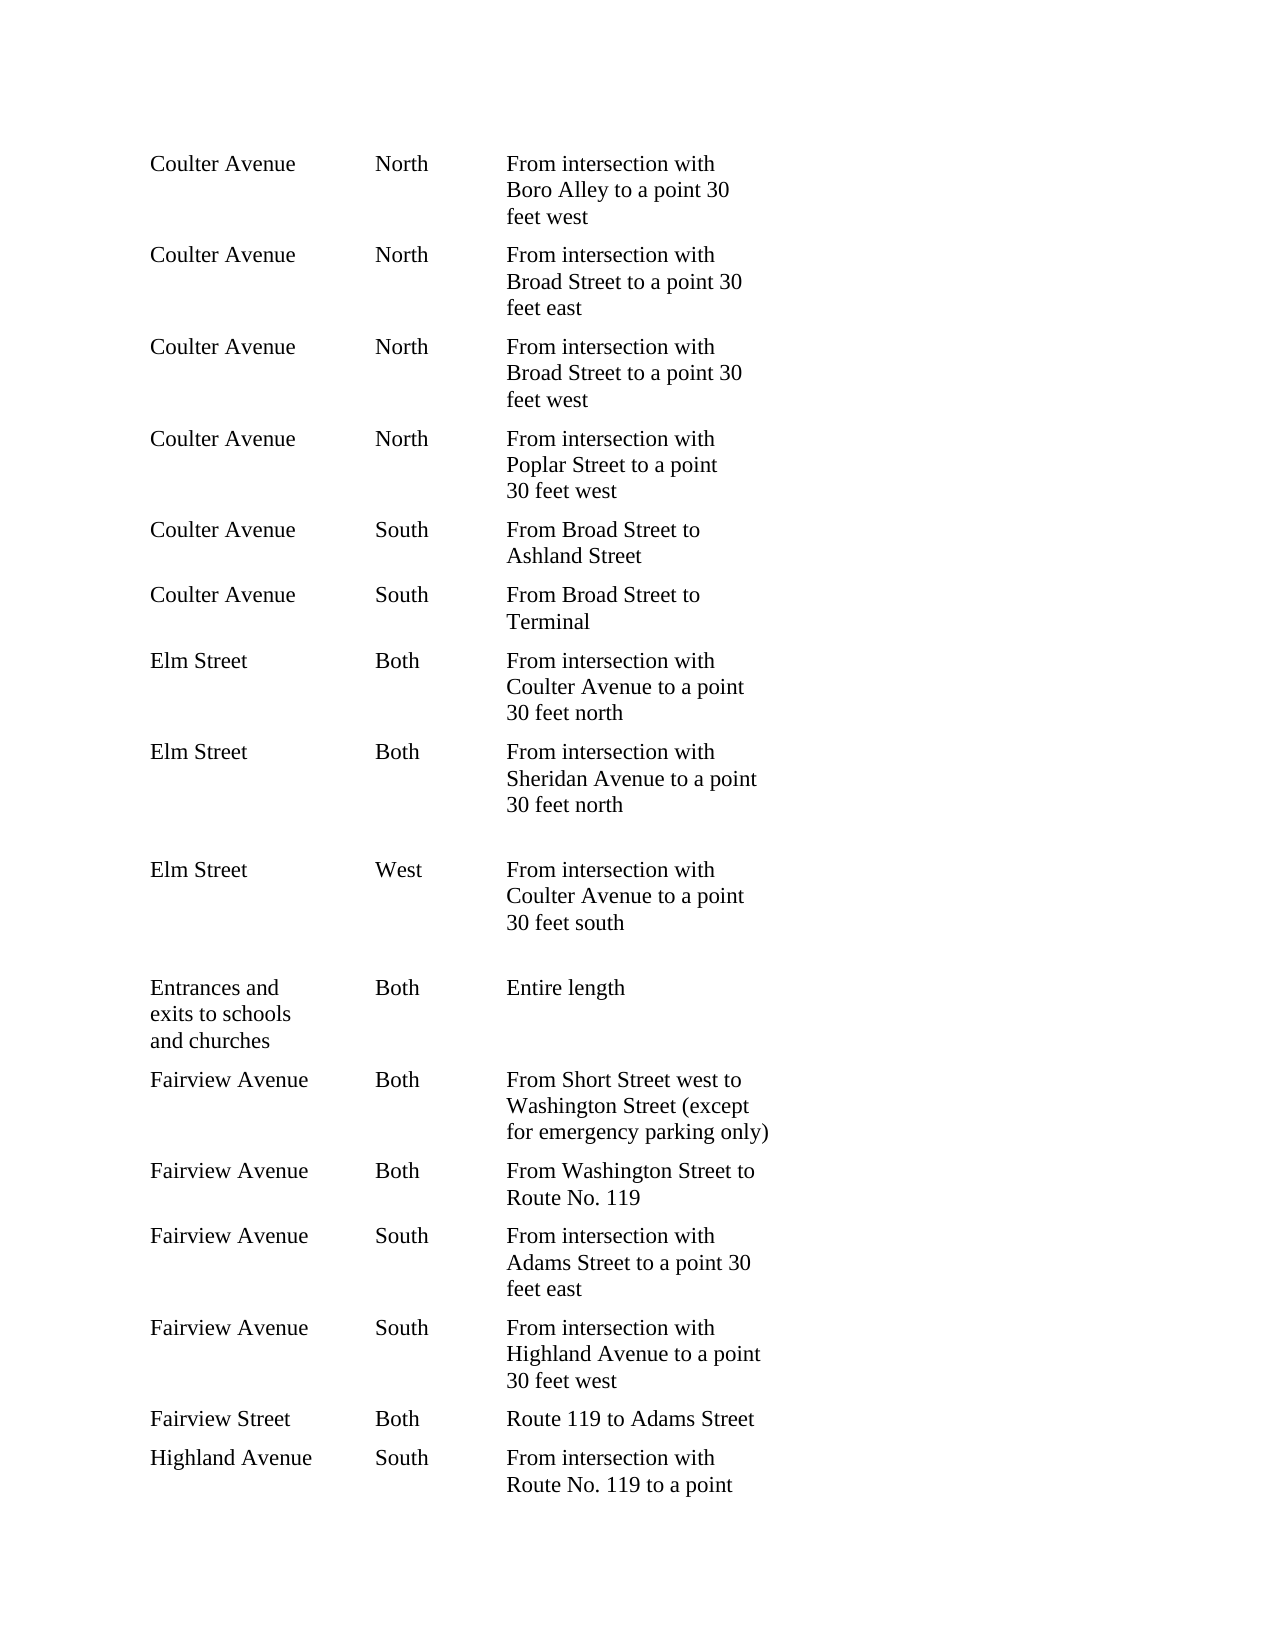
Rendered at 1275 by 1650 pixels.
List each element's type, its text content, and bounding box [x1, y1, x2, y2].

text Ashland Street [150, 543, 1125, 569]
text Washington Street (except [150, 1092, 1125, 1118]
text Coulter Avenue North From intersection with [150, 150, 1125, 176]
text Coulter Avenue North From intersection with [150, 333, 1125, 359]
text feet east [150, 1275, 1125, 1301]
text Fairview Avenue South From intersection with [150, 1314, 1125, 1340]
text Adams Street to a point 30 [150, 1249, 1125, 1275]
text 30 feet north [150, 791, 1125, 817]
text Highland Avenue to a point [150, 1340, 1125, 1367]
text for emergency parking only) [150, 1118, 1125, 1145]
text Broad Street to a point 30 [150, 359, 1125, 386]
text exits to schools [150, 1000, 1125, 1027]
text Coulter Avenue to a point [150, 882, 1125, 909]
text Highland Avenue South From intersection with [150, 1444, 1125, 1471]
text Fairview Avenue South From intersection with [150, 1222, 1125, 1249]
text feet west [150, 203, 1125, 229]
text Fairview Street Both Route 119 to Adams Street [150, 1406, 1125, 1432]
text Coulter Avenue North From intersection with [150, 425, 1125, 451]
text Poplar Street to a point [150, 451, 1125, 477]
text feet east [150, 294, 1125, 321]
text Coulter Avenue to a point [150, 673, 1125, 699]
text Entrances and Both Entire length [150, 974, 1125, 1000]
text Terminal [150, 608, 1125, 634]
text Broad Street to a point 30 [150, 268, 1125, 294]
text feet west [150, 386, 1125, 412]
text 30 feet west [150, 1367, 1125, 1393]
text Sheridan Avenue to a point [150, 764, 1125, 791]
text Route No. 119 to a point [150, 1471, 1125, 1497]
text Route No. 119 [150, 1183, 1125, 1210]
text Fairview Avenue Both From Short Street west to [150, 1066, 1125, 1092]
text Coulter Avenue South From Broad Street to [150, 516, 1125, 543]
text Boro Alley to a point 30 [150, 176, 1125, 203]
text Coulter Avenue South From Broad Street to [150, 581, 1125, 608]
text Fairview Avenue Both From Washington Street to [150, 1157, 1125, 1183]
text 30 feet west [150, 477, 1125, 504]
text and churches [150, 1027, 1125, 1053]
text Elm Street Both From intersection with [150, 647, 1125, 673]
text 30 feet south [150, 909, 1125, 935]
text 30 feet north [150, 699, 1125, 726]
text Elm Street Both From intersection with [150, 738, 1125, 764]
text Coulter Avenue North From intersection with [150, 242, 1125, 268]
text Elm Street West From intersection with [150, 856, 1125, 882]
